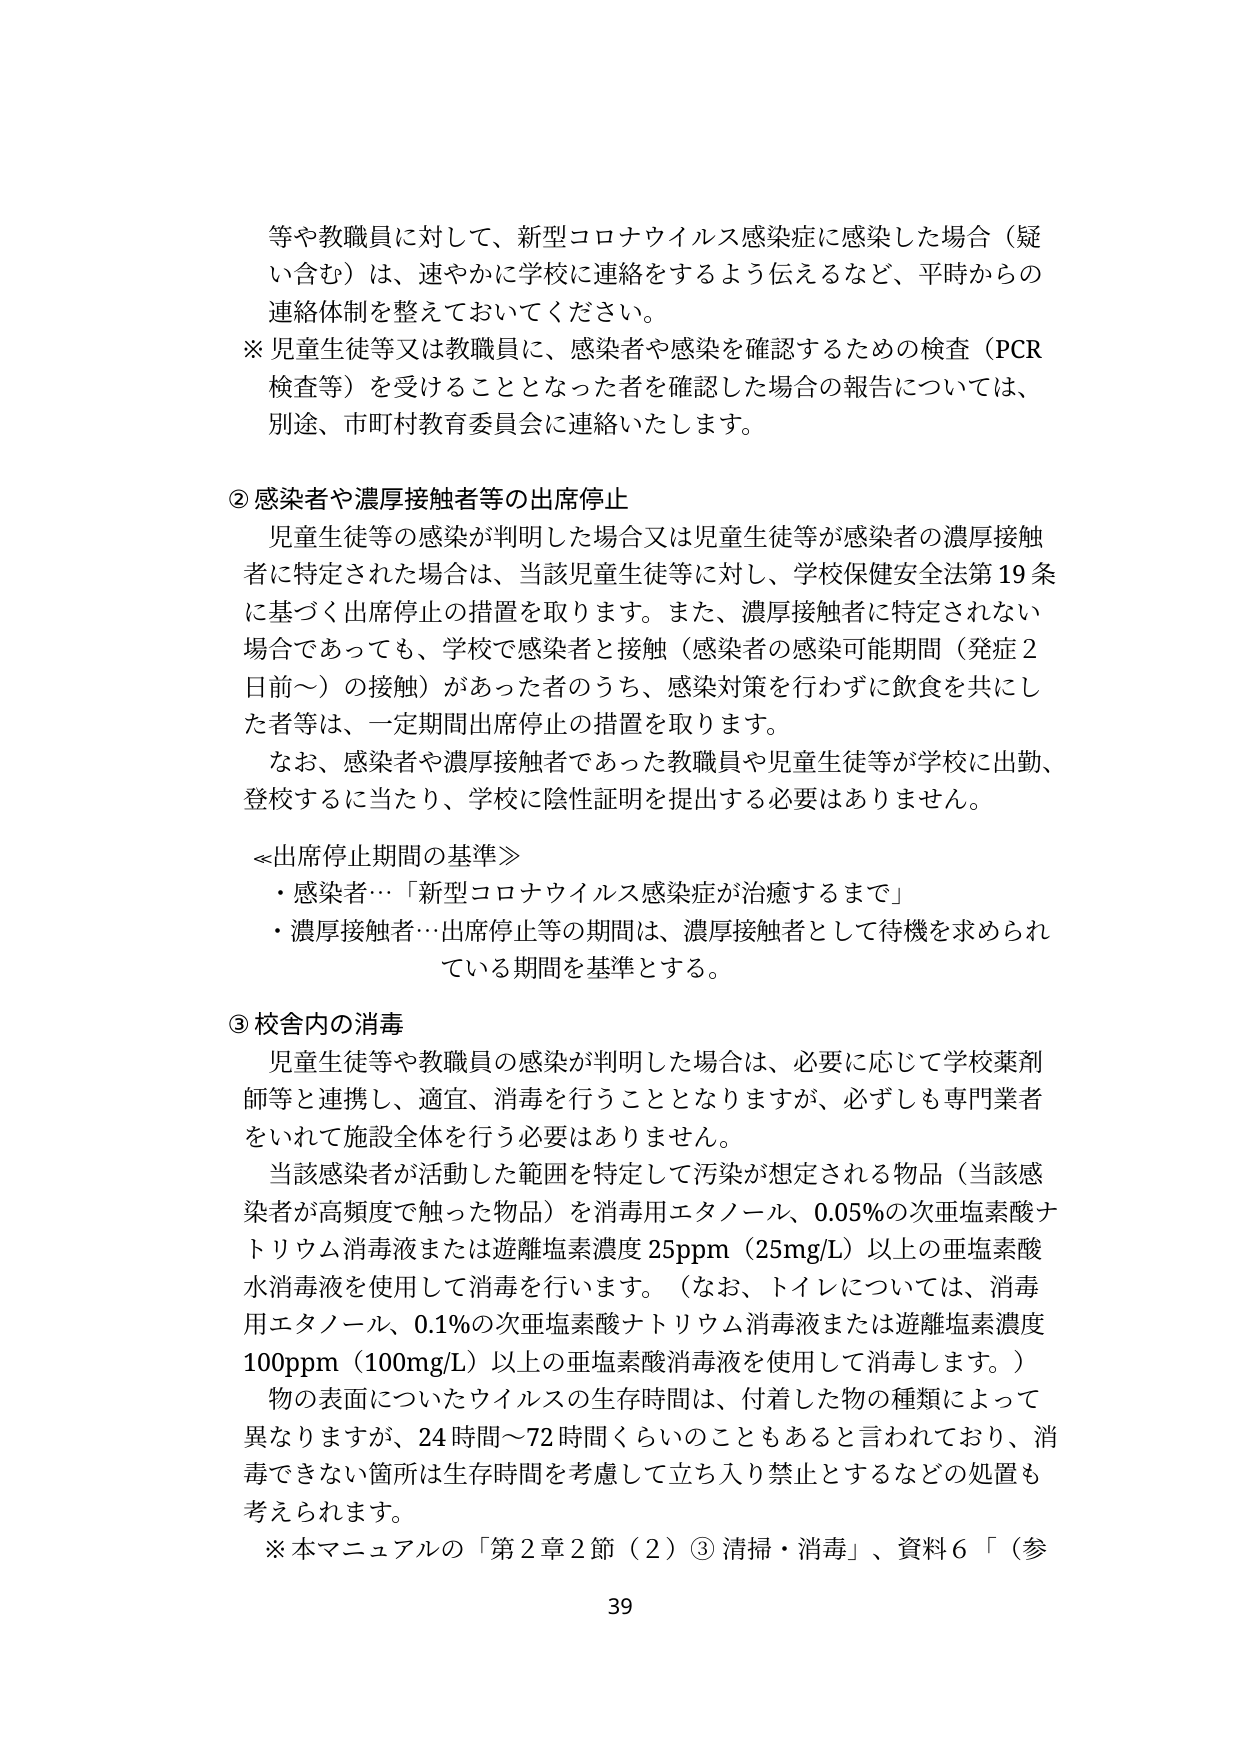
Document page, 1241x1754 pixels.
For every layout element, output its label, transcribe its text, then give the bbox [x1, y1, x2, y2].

text ※ 児童生徒等又は教職員に、感染者や感染を確認するための検査（PCR検査等）を受けることとなった者を確認した場合の報告については、別途、市町村教育委員会に連絡いたします。 [243, 329, 1063, 442]
text ≪出席停止期間の基準≫ [177, 836, 1063, 873]
text なお、感染者や濃厚接触者であった教職員や児童生徒等が学校に出勤、登校するに当たり、学校に陰性証明を提出する必要はありません。 [243, 742, 1063, 817]
text 児童生徒等の感染が判明した場合又は児童生徒等が感染者の濃厚接触者に特定された場合は、当該児童生徒等に対し、学校保健安全法第19条に基づく出席停止の措置を取ります。また、濃厚接触者に特定されない場合であっても、学校で感染者と接触（感染者の感染可能期間（発症２日前～）の接触）があった者のうち、感染対策を行わずに飲食を共にした者等は、一定期間出席停止の措置を取ります。 [243, 517, 1063, 742]
text 児童生徒等や教職員の感染が判明した場合は、必要に応じて学校薬剤師等と連携し、適宜、消毒を行うこととなりますが、必ずしも専門業者をいれて施設全体を行う必要はありません。 [243, 1042, 1063, 1154]
text ③校舎内の消毒 [177, 1004, 1063, 1042]
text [265, 1529, 1063, 1567]
text 物の表面についたウイルスの生存時間は、付着した物の種類によって異なりますが、24時間～72時間くらいのこともあると言われており、消毒できない箇所は生存時間を考慮して立ち入り禁止とするなどの処置も考えられます。 [243, 1379, 1063, 1529]
text ②感染者や濃厚接触者等の出席停止 [177, 479, 1063, 517]
text ・濃厚接触者…出席停止等の期間は、濃厚接触者として待機を求められている期間を基準とする。 [265, 911, 1063, 986]
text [243, 217, 1063, 329]
text 当該感染者が活動した範囲を特定して汚染が想定される物品（当該感染者が高頻度で触った物品）を消毒用エタノール、0.05%の次亜塩素酸ナトリウム消毒液または遊離塩素濃度25ppm（25mg/L）以上の亜塩素酸水消毒液を使用して消毒を行います。（なお、トイレについては、消毒用エタノール、0.1%の次亜塩素酸ナトリウム消毒液または遊離塩素濃度100ppm（100mg/L）以上の亜塩素酸消毒液を使用して消毒します。） [243, 1154, 1063, 1379]
text ・感染者…「新型コロナウイルス感染症が治癒するまで」 [243, 873, 1063, 911]
